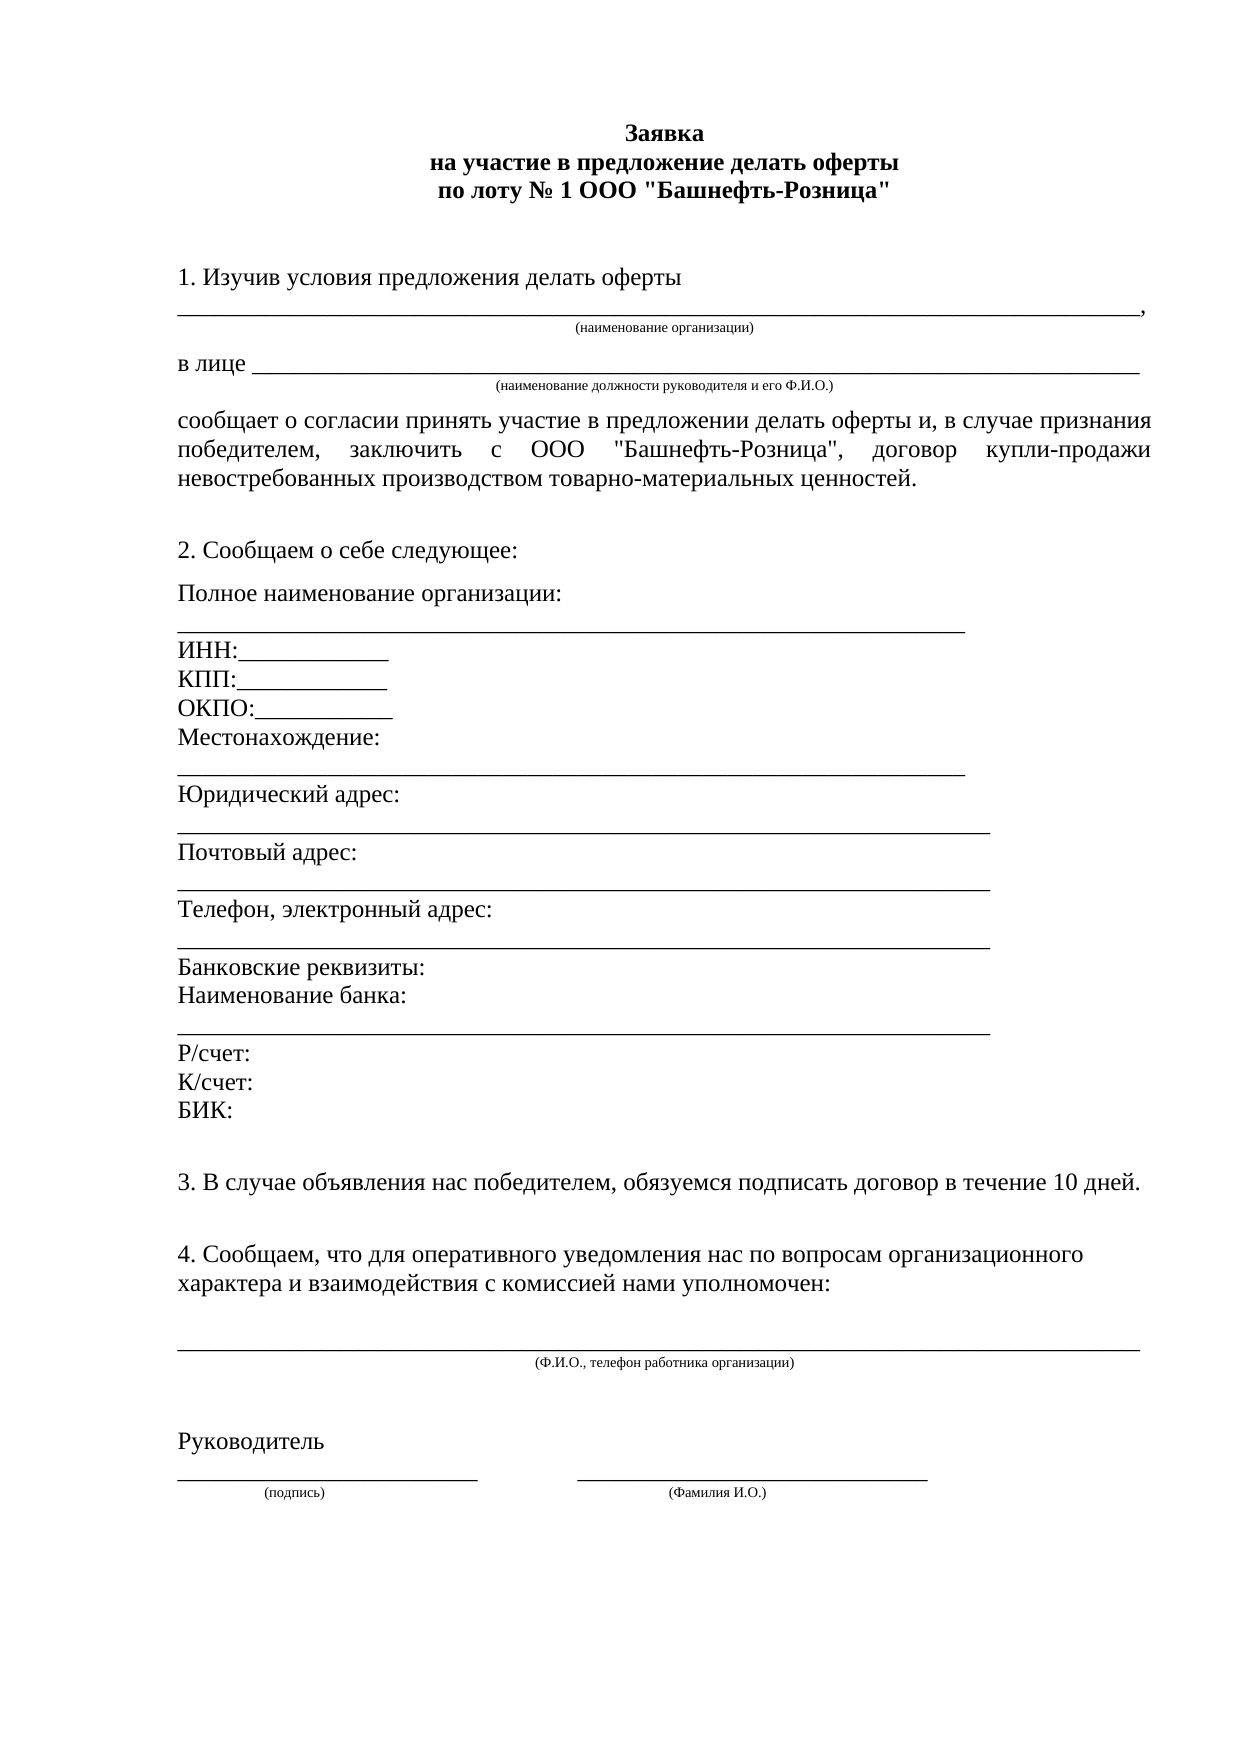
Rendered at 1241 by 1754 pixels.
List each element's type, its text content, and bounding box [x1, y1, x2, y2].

text Заявка [177, 118, 1152, 147]
text 2. Сообщаем о себе следующее: [177, 535, 1152, 564]
text (наименование должности руководителя и его Ф.И.О.) [177, 377, 1152, 406]
text Почтовый адрес: _________________________________________________________________ [177, 837, 1152, 894]
text ОКПО:___________ [177, 693, 1152, 722]
text ИНН:____________ [177, 636, 1152, 664]
text 4. Сообщаем, что для оперативного уведомления нас по вопросам организационного характера и взаимодействия с комиссией нами уполномочен: [177, 1239, 1152, 1297]
text Местонахождение: _______________________________________________________________ [177, 722, 1152, 779]
text Наименование банка: [177, 981, 1152, 1009]
text в лице _______________________________________________________________________ [177, 348, 1152, 377]
text ________________________ ____________________________ [177, 1455, 1152, 1484]
text (наименование организации) [177, 319, 1152, 348]
text Руководитель [177, 1426, 1152, 1455]
text 3. В случае объявления нас победителем, обязуемся подписать договор в течение 10 дней. [177, 1167, 1152, 1196]
text сообщает о согласии принять участие в предложении делать оферты и, в случае признания победителем, заключить с ООО "Башнефть-Розница", договор купли-продажи невостребованных производством товарно-материальных ценностей. [177, 406, 1152, 492]
text Банковские реквизиты: [177, 952, 1152, 981]
text _____________________________________________________________________________ [177, 1326, 1152, 1354]
text К/счет: [177, 1067, 1152, 1096]
text на участие в предложение делать оферты [177, 147, 1152, 176]
text _________________________________________________________________ [177, 1009, 1152, 1038]
text 1. Изучив условия предложения делать оферты _____________________________________________________________________________, [177, 262, 1152, 319]
text Полное наименование организации: _______________________________________________________________ [177, 578, 1152, 636]
text Телефон, электронный адрес: _________________________________________________________________ [177, 894, 1152, 952]
text (Ф.И.О., телефон работника организации) [177, 1354, 1152, 1383]
text Р/счет: [177, 1038, 1152, 1067]
text КПП:____________ [177, 664, 1152, 693]
text по лоту № 1 ООО "Башнефть-Розница" [177, 176, 1152, 204]
text БИК: [177, 1096, 1152, 1124]
text (подпись) (Фамилия И.О.) [177, 1484, 1152, 1512]
text Юридический адрес: _________________________________________________________________ [177, 779, 1152, 837]
